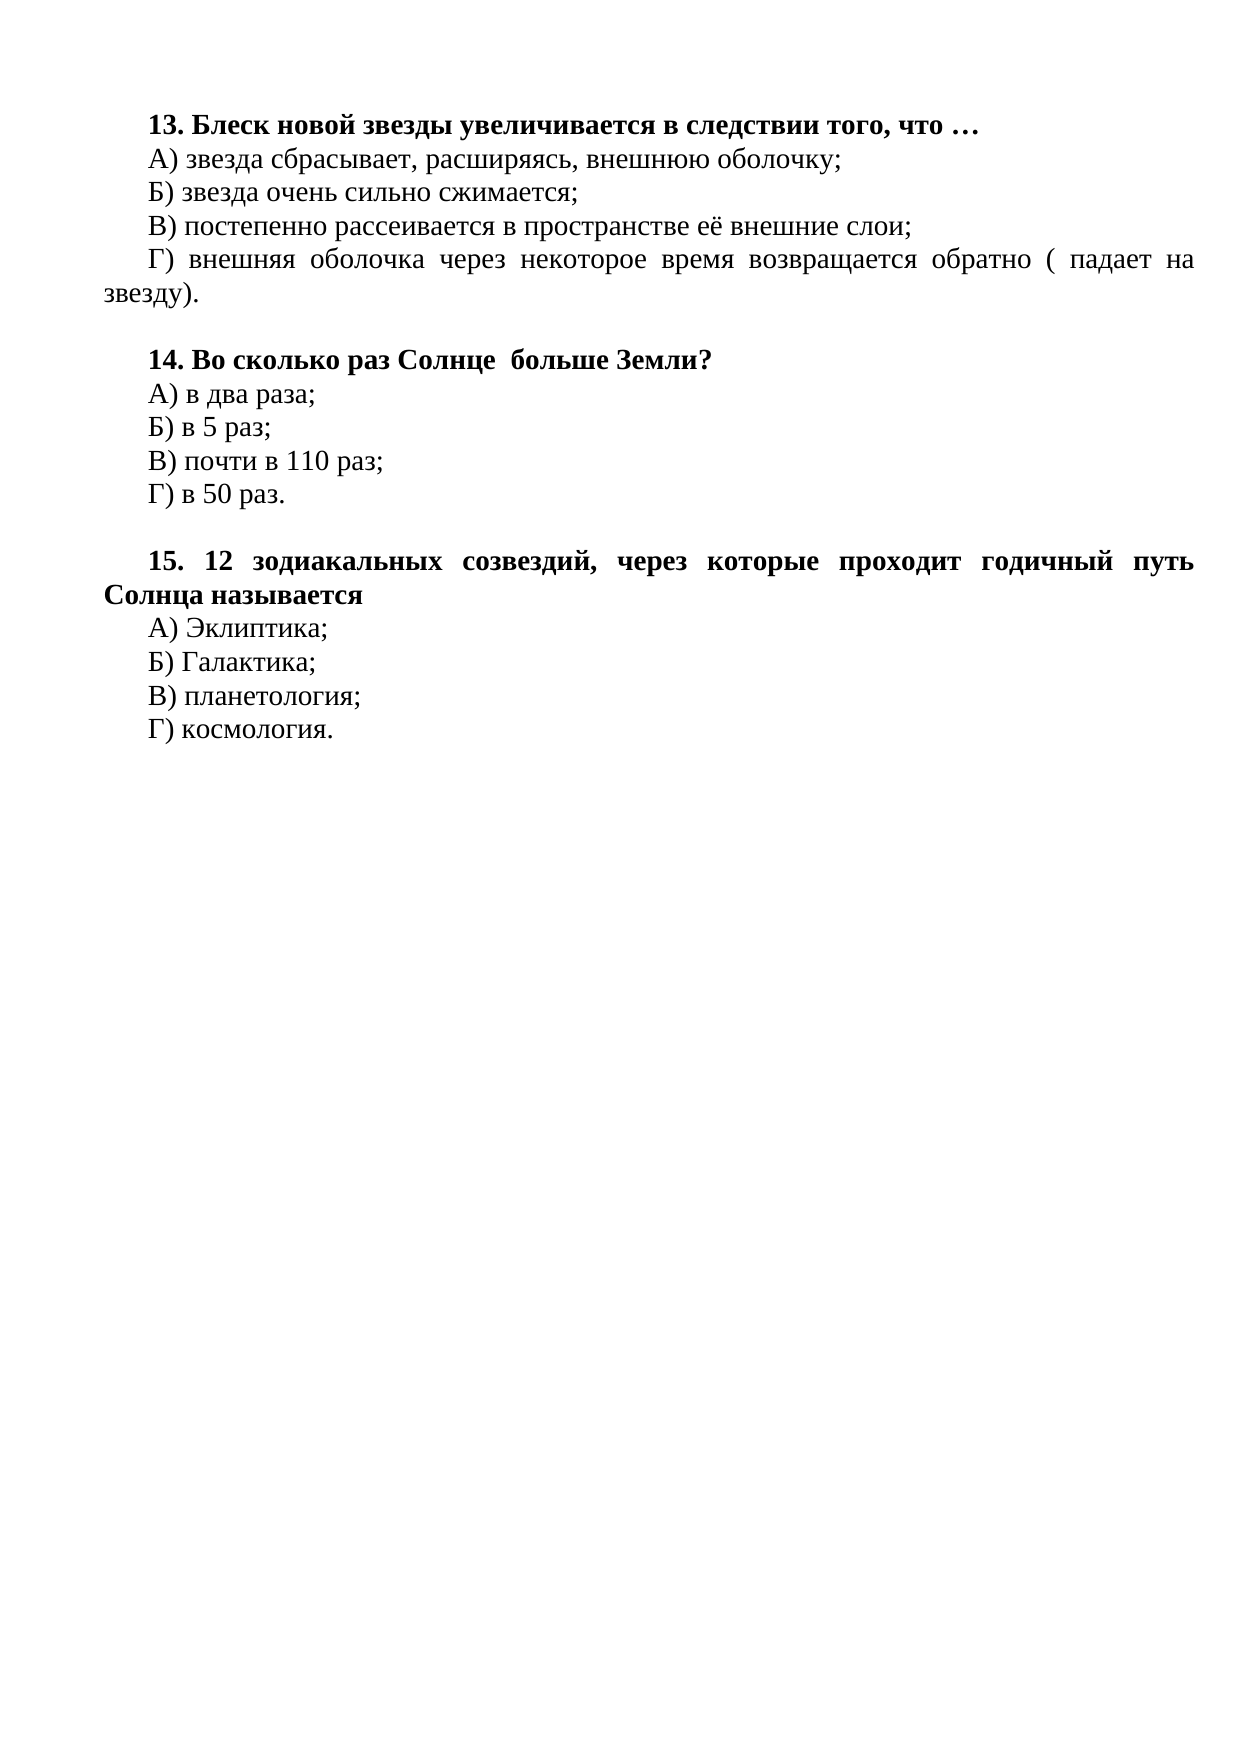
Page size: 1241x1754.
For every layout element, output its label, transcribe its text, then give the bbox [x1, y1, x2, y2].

text В) почти в 110 раз; [103, 443, 1196, 476]
text В) постепенно рассеивается в пространстве её внешние слои; [103, 208, 1196, 242]
text А) Эклиптика; [103, 611, 1196, 644]
text Г) космология. [103, 711, 1196, 745]
text 15. 12 зодиакальных созвездий, через которые проходит годичный путь Солнца называется [103, 543, 1196, 611]
text 13. Блеск новой звезды увеличивается в следствии того, что … [103, 107, 1196, 141]
text 14. Во сколько раз Солнце больше Земли? [103, 342, 1196, 376]
text Г) внешняя оболочка через некоторое время возвращается обратно ( падает на звезду). [103, 242, 1196, 309]
text Б) Галактика; [103, 644, 1196, 678]
text А) в два раза; [103, 376, 1196, 409]
text Б) звезда очень сильно сжимается; [103, 174, 1196, 208]
text Г) в 50 раз. [103, 476, 1196, 510]
text Б) в 5 раз; [103, 409, 1196, 443]
text В) планетология; [103, 678, 1196, 711]
text А) звезда сбрасывает, расширяясь, внешнюю оболочку; [103, 141, 1196, 174]
